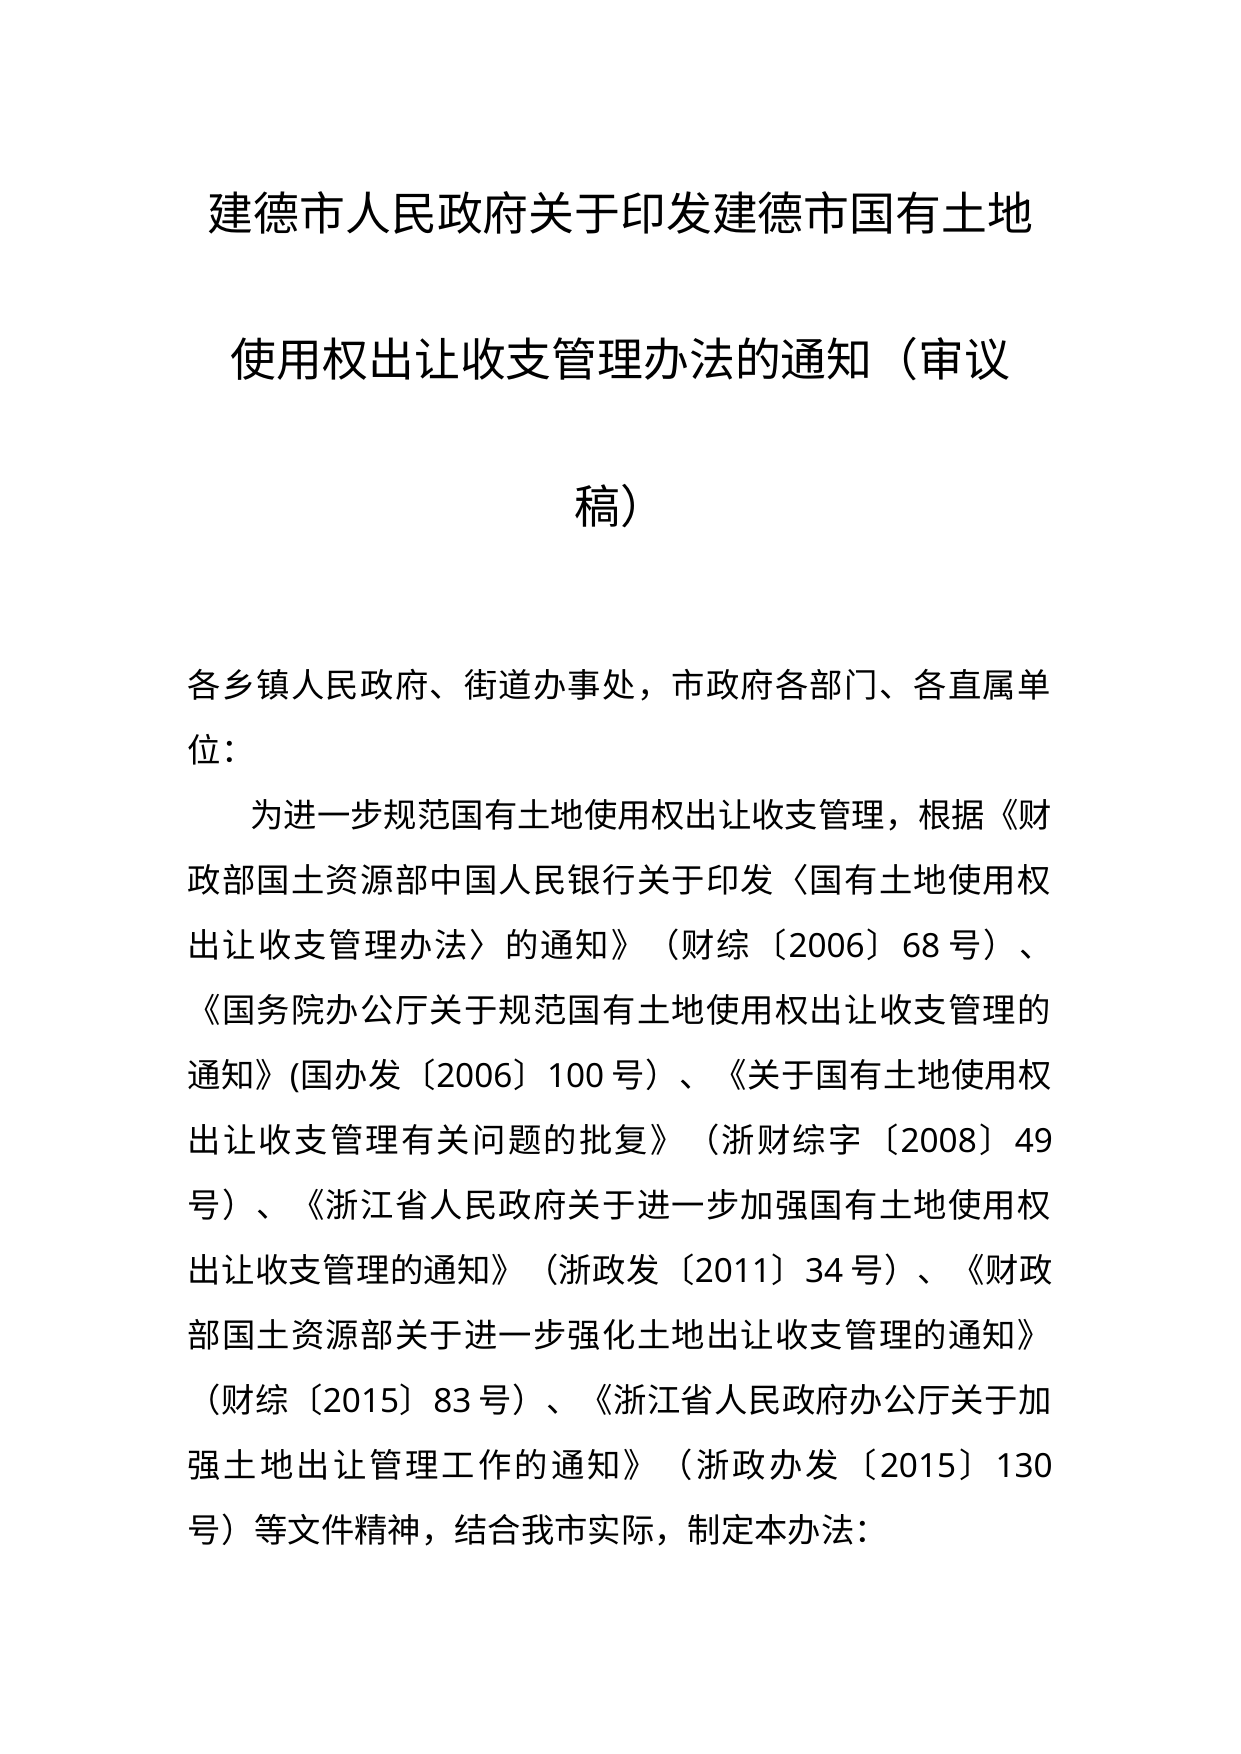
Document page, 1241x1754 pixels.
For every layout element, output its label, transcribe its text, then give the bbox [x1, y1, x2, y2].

text 各乡镇人民政府、街道办事处，市政府各部门、各直属单位： [187, 650, 1053, 780]
text 建德市人民政府关于印发建德市国有土地使用权出让收支管理办法的通知（审议稿） [187, 162, 1053, 552]
text 为进一步规范国有土地使用权出让收支管理，根据《财政部国土资源部中国人民银行关于印发〈国有土地使用权出让收支管理办法〉的通知》（财综〔2006〕68号）、《国务院办公厅关于规范国有土地使用权出让收支管理的通知》(国办发〔2006〕100号）、《关于国有土地使用权出让收支管理有关问题的批复》（浙财综字〔2008〕49号）、《浙江省人民政府关于进一步加强国有土地使用权出让收支管理的通知》（浙政发〔2011〕34号）、《财政部国土资源部关于进一步强化土地出让收支管理的通知》（财综〔2015〕83号）、《浙江省人民政府办公厅关于加强土地出让管理工作的通知》（浙政办发〔2015〕130号）等文件精神，结合我市实际，制定本办法： [187, 780, 1053, 1560]
